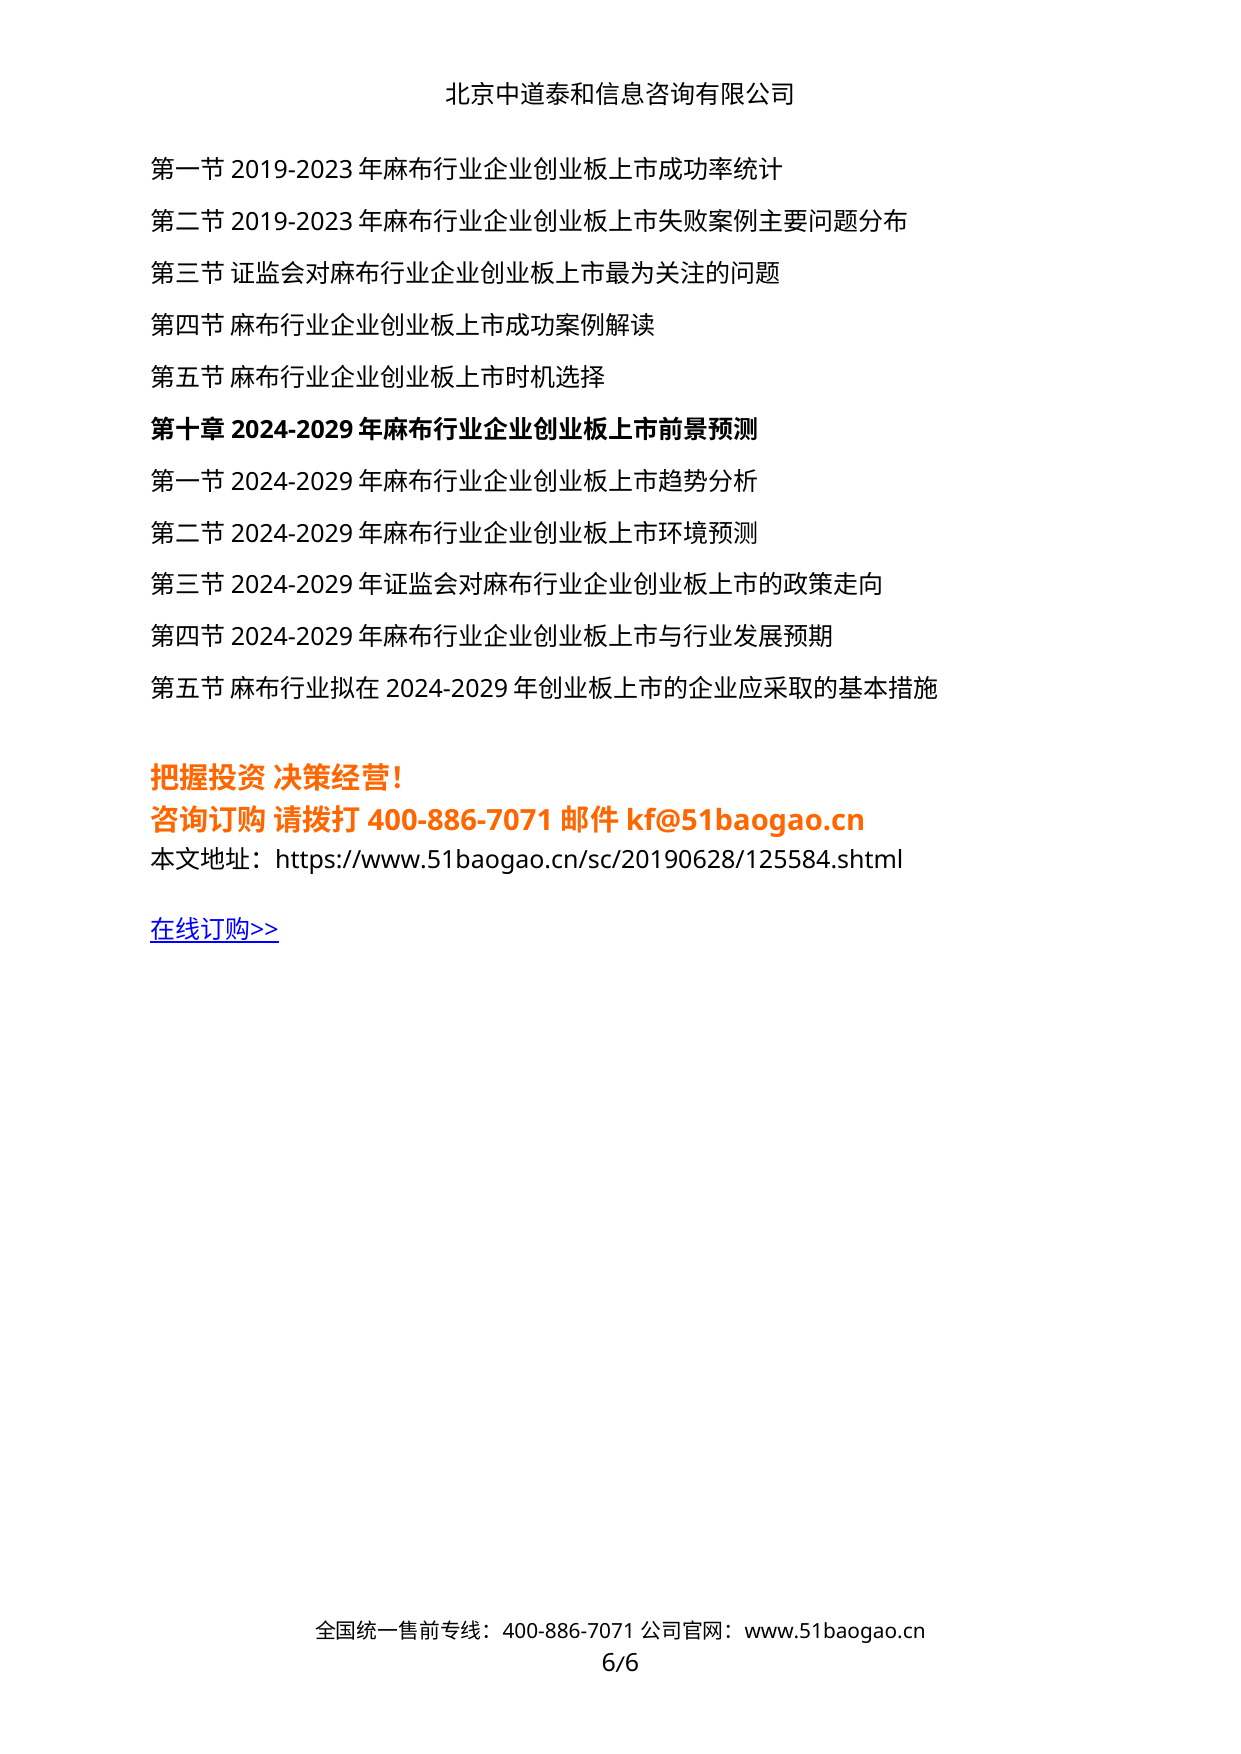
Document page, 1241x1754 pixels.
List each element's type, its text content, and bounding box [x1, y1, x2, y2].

text 在线订购>> [150, 876, 1090, 946]
text 第五节 麻布行业拟在2024-2029年创业板上市的企业应采取的基本措施 [150, 669, 1090, 705]
text 第十章 2024-2029年麻布行业企业创业板上市前景预测 [150, 409, 1090, 446]
text 第四节 2024-2029年麻布行业企业创业板上市与行业发展预期 [150, 617, 1090, 653]
text 第一节 2024-2029年麻布行业企业创业板上市趋势分析 [150, 461, 1090, 497]
text 第一节 2019-2023年麻布行业企业创业板上市成功率统计 [150, 150, 1090, 186]
text 第五节 麻布行业企业创业板上市时机选择 [150, 357, 1090, 394]
text 第二节 2024-2029年麻布行业企业创业板上市环境预测 [150, 513, 1090, 549]
text 第三节 2024-2029年证监会对麻布行业企业创业板上市的政策走向 [150, 565, 1090, 601]
text 第二节 2019-2023年麻布行业企业创业板上市失败案例主要问题分布 [150, 202, 1090, 238]
text 第三节 证监会对麻布行业企业创业板上市最为关注的问题 [150, 254, 1090, 290]
text 把握投资 决策经营！咨询订购 请拨打 400-886-7071 邮件 kf@51baogao.cn本文地址：https://www.51baogao.cn/sc/20190628/125584.shtml [150, 721, 1090, 876]
text 第四节 麻布行业企业创业板上市成功案例解读 [150, 306, 1090, 342]
